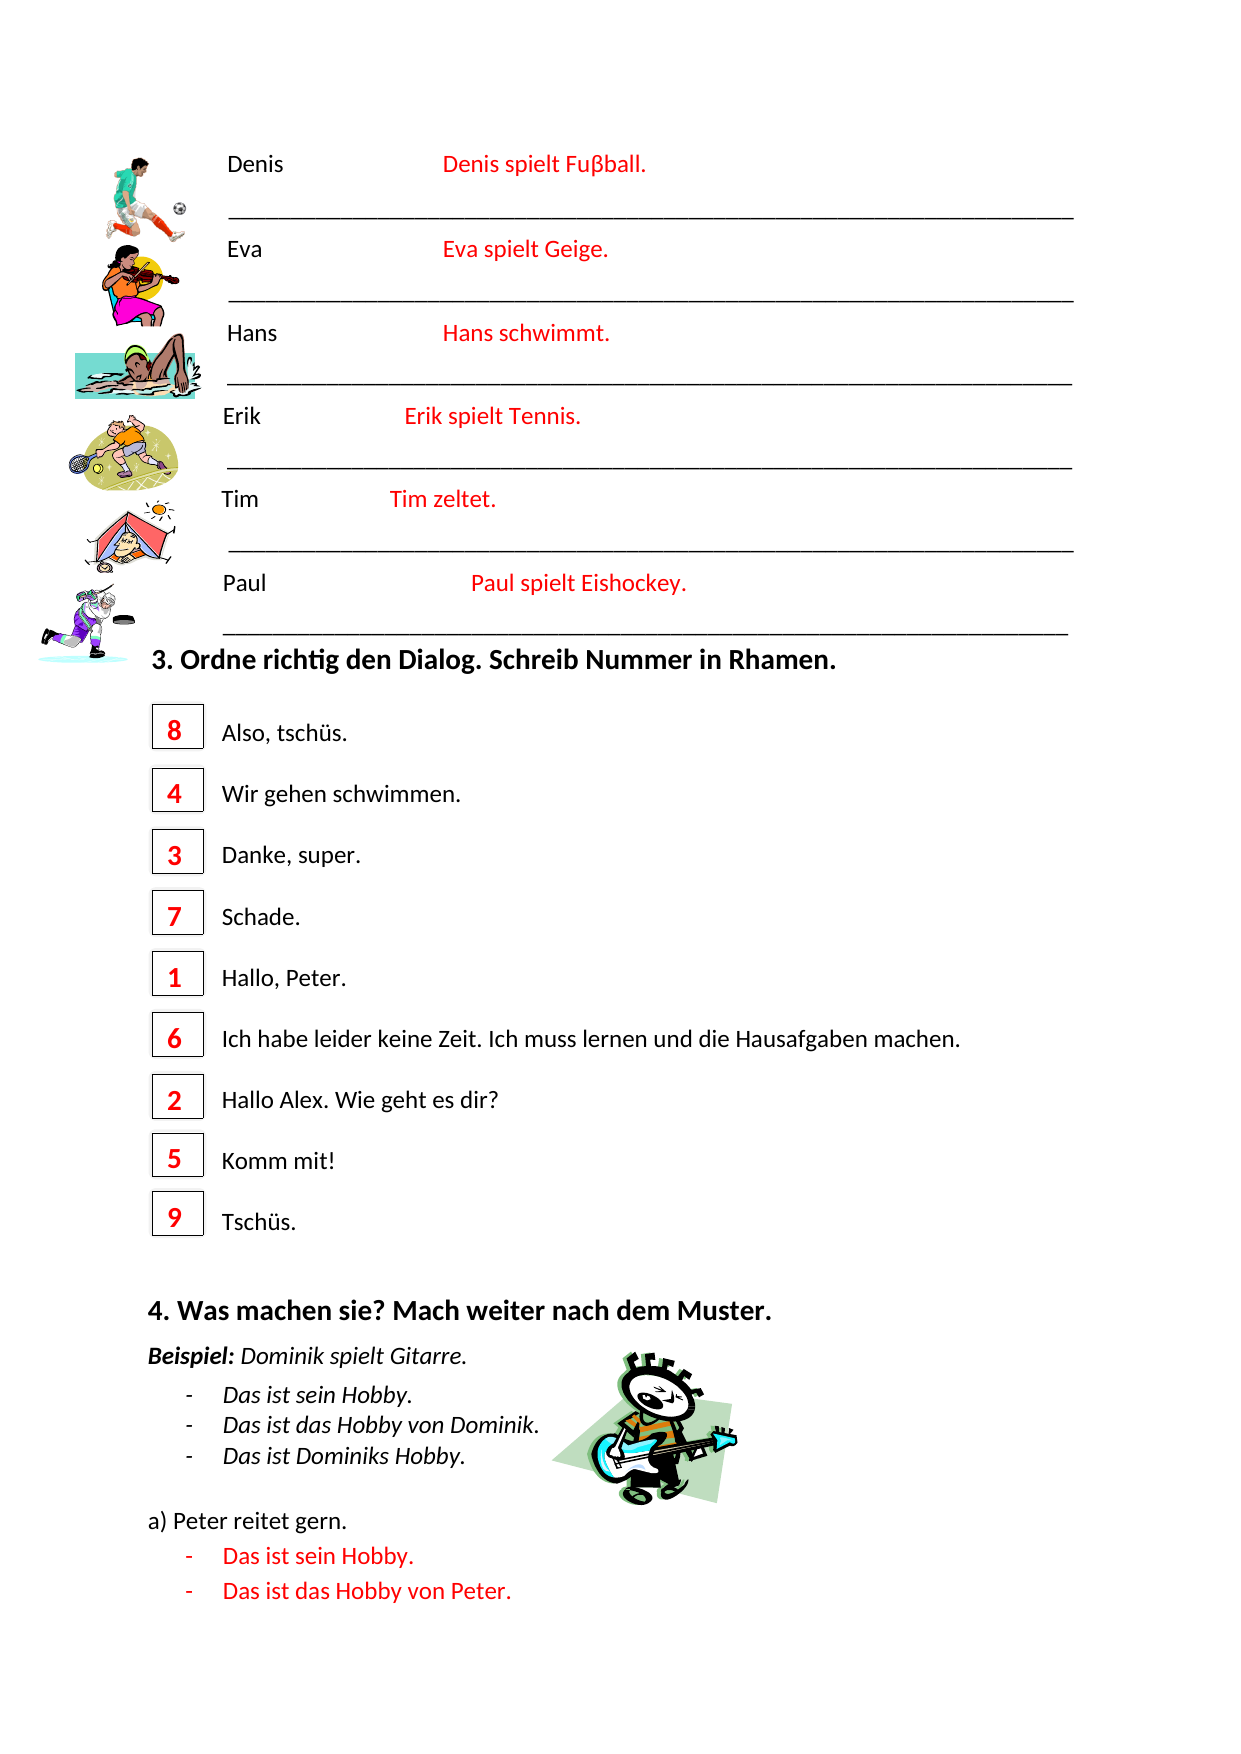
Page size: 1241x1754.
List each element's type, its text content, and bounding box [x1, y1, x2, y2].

list 3. Ordne richtig den Dialog. Schreib Nummer in Rhamen. [148, 641, 1092, 677]
list Das ist das Hobby von Dominik. [185, 1409, 1092, 1440]
text Eva Eva spielt Geige. [148, 224, 1092, 266]
text Tim Tim zeltet. [148, 474, 1092, 516]
list Beispiel: Dominik spielt Gitarre. [148, 1340, 1092, 1371]
list ____________________________________________________________________ [223, 266, 1092, 308]
text ____________________________________________________________________ [165, 433, 1092, 474]
list Hallo Alex. Wie geht es dir? [207, 1084, 1092, 1114]
list 4. Was machen sie? Mach weiter nach dem Muster. [148, 1292, 1092, 1328]
list Schade. [207, 901, 1092, 931]
list Ich habe leider keine Zeit. Ich muss lernen und die Hausafgaben machen. [207, 1023, 1092, 1053]
text Hans Hans schwimmt. [148, 308, 1092, 349]
picture [101, 155, 191, 245]
list Also, tschüs. [222, 718, 1092, 748]
list Komm mit! [206, 1145, 1092, 1175]
list ____________________________________________________________________ [223, 183, 1092, 224]
list Paul Paul spielt Eishockey. [223, 558, 1092, 599]
list Hallo, Peter. [207, 962, 1092, 992]
list Das ist sein Hobby. [185, 1541, 1092, 1571]
list Erik Erik spielt Tennis. [223, 391, 1092, 433]
list Das ist das Hobby von Peter. [185, 1576, 1092, 1606]
list a) Peter reitet gern. [148, 1506, 1092, 1536]
list Das ist Dominiks Hobby. [185, 1440, 1092, 1471]
list ____________________________________________________________________ [223, 599, 1092, 641]
text ____________________________________________________________________ [148, 349, 1092, 391]
list Tschüs. [206, 1206, 1092, 1236]
list Danke, super. [207, 840, 1092, 870]
list Denis Denis spielt Fuβball. [148, 148, 1092, 178]
list Wir gehen schwimmen. [207, 779, 1092, 809]
list ____________________________________________________________________ [223, 516, 1092, 558]
list Das ist sein Hobby. [185, 1379, 1092, 1409]
